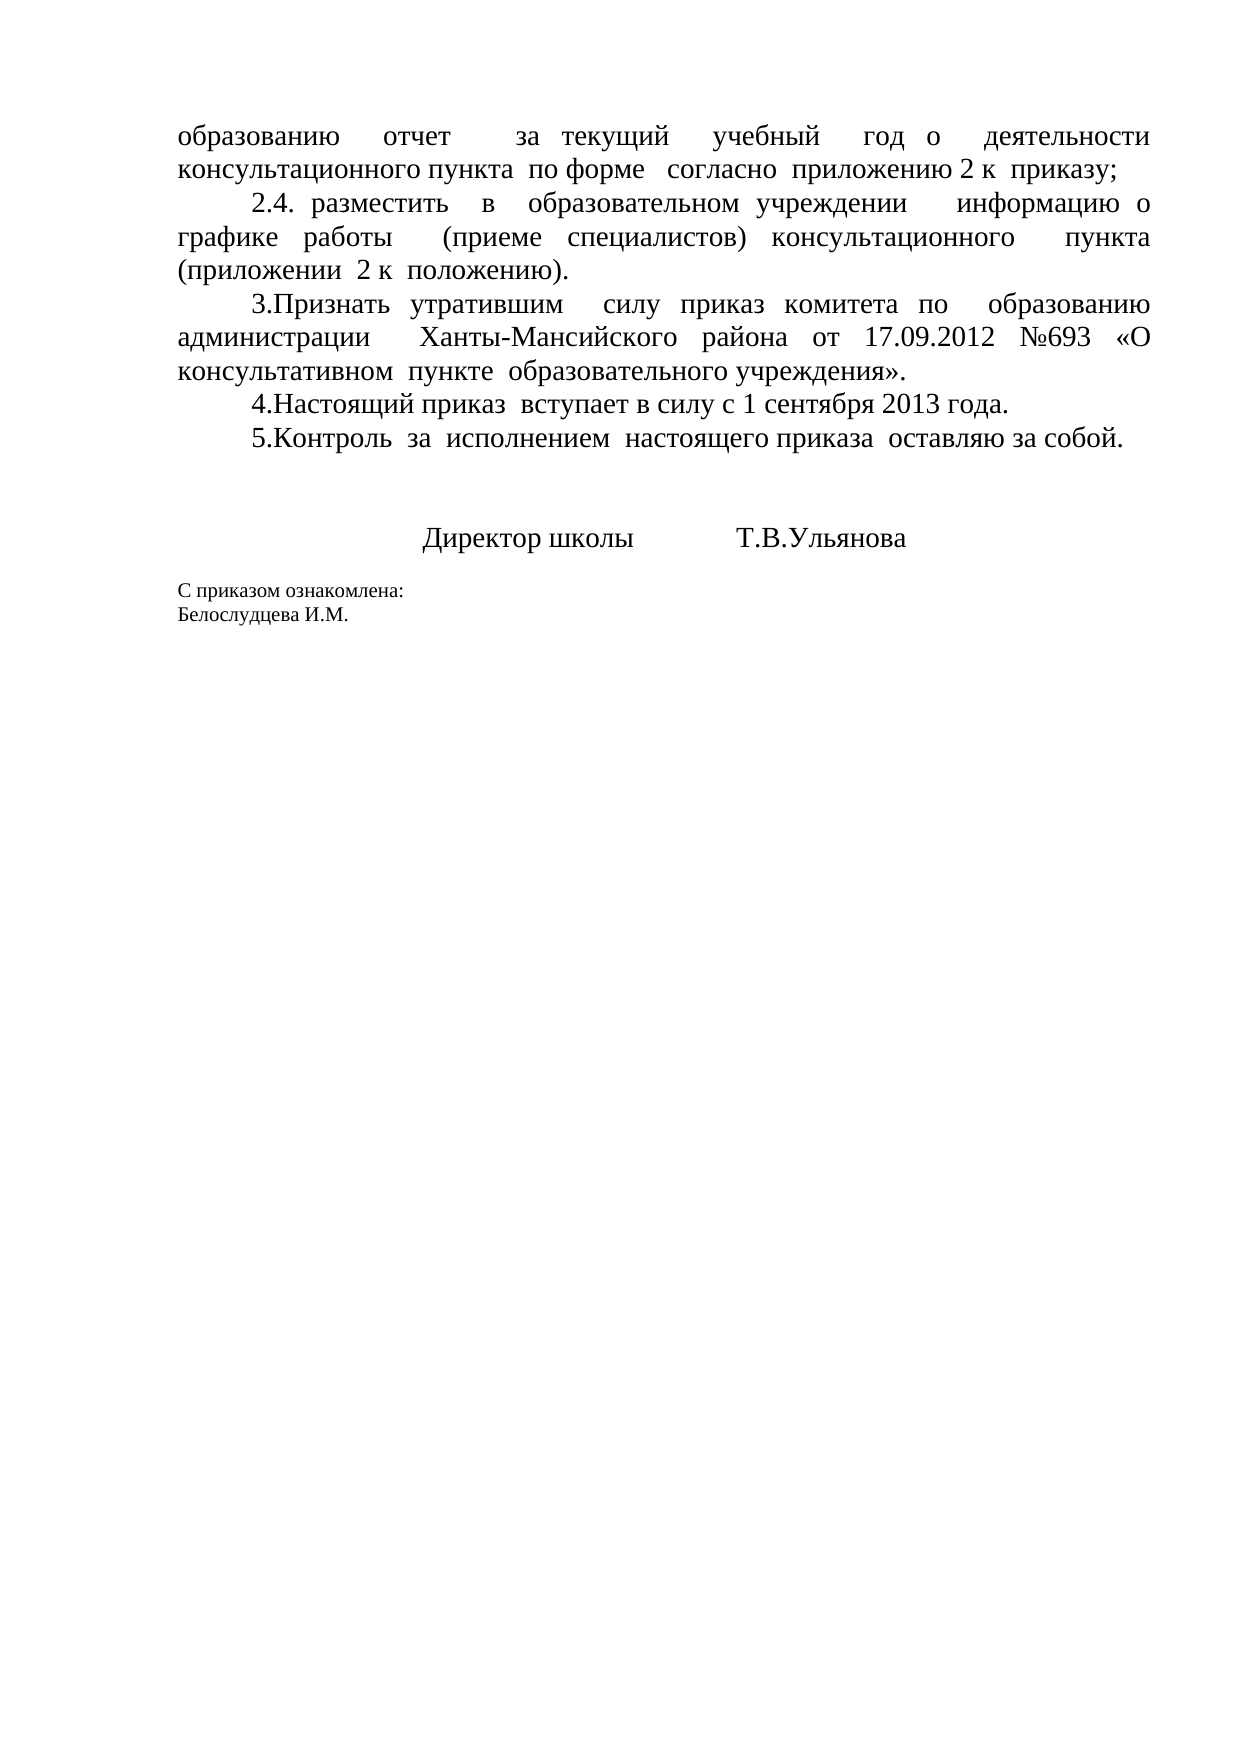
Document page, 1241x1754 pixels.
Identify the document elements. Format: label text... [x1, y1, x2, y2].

text Белослудцева И.М. [177, 602, 1152, 626]
text 3.Признать утратившим силу приказ комитета по образованию администрации Ханты-Мансийского района от 17.09.2012 №693 «О консультативном пункте образовательного учреждения». [177, 286, 1152, 386]
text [177, 118, 1152, 185]
text 4.Настоящий приказ вступает в силу с 1 сентября 2013 года. [177, 386, 1152, 420]
text Директор школы Т.В.Ульянова [177, 521, 1152, 554]
text С приказом ознакомлена: [177, 578, 1152, 602]
text 2.4. разместить в образовательном учреждении информацию о графике работы (приеме специалистов) консультационного пункта (приложении 2 к положению). [177, 185, 1152, 286]
text 5.Контроль за исполнением настоящего приказа оставляю за собой. [177, 420, 1152, 453]
